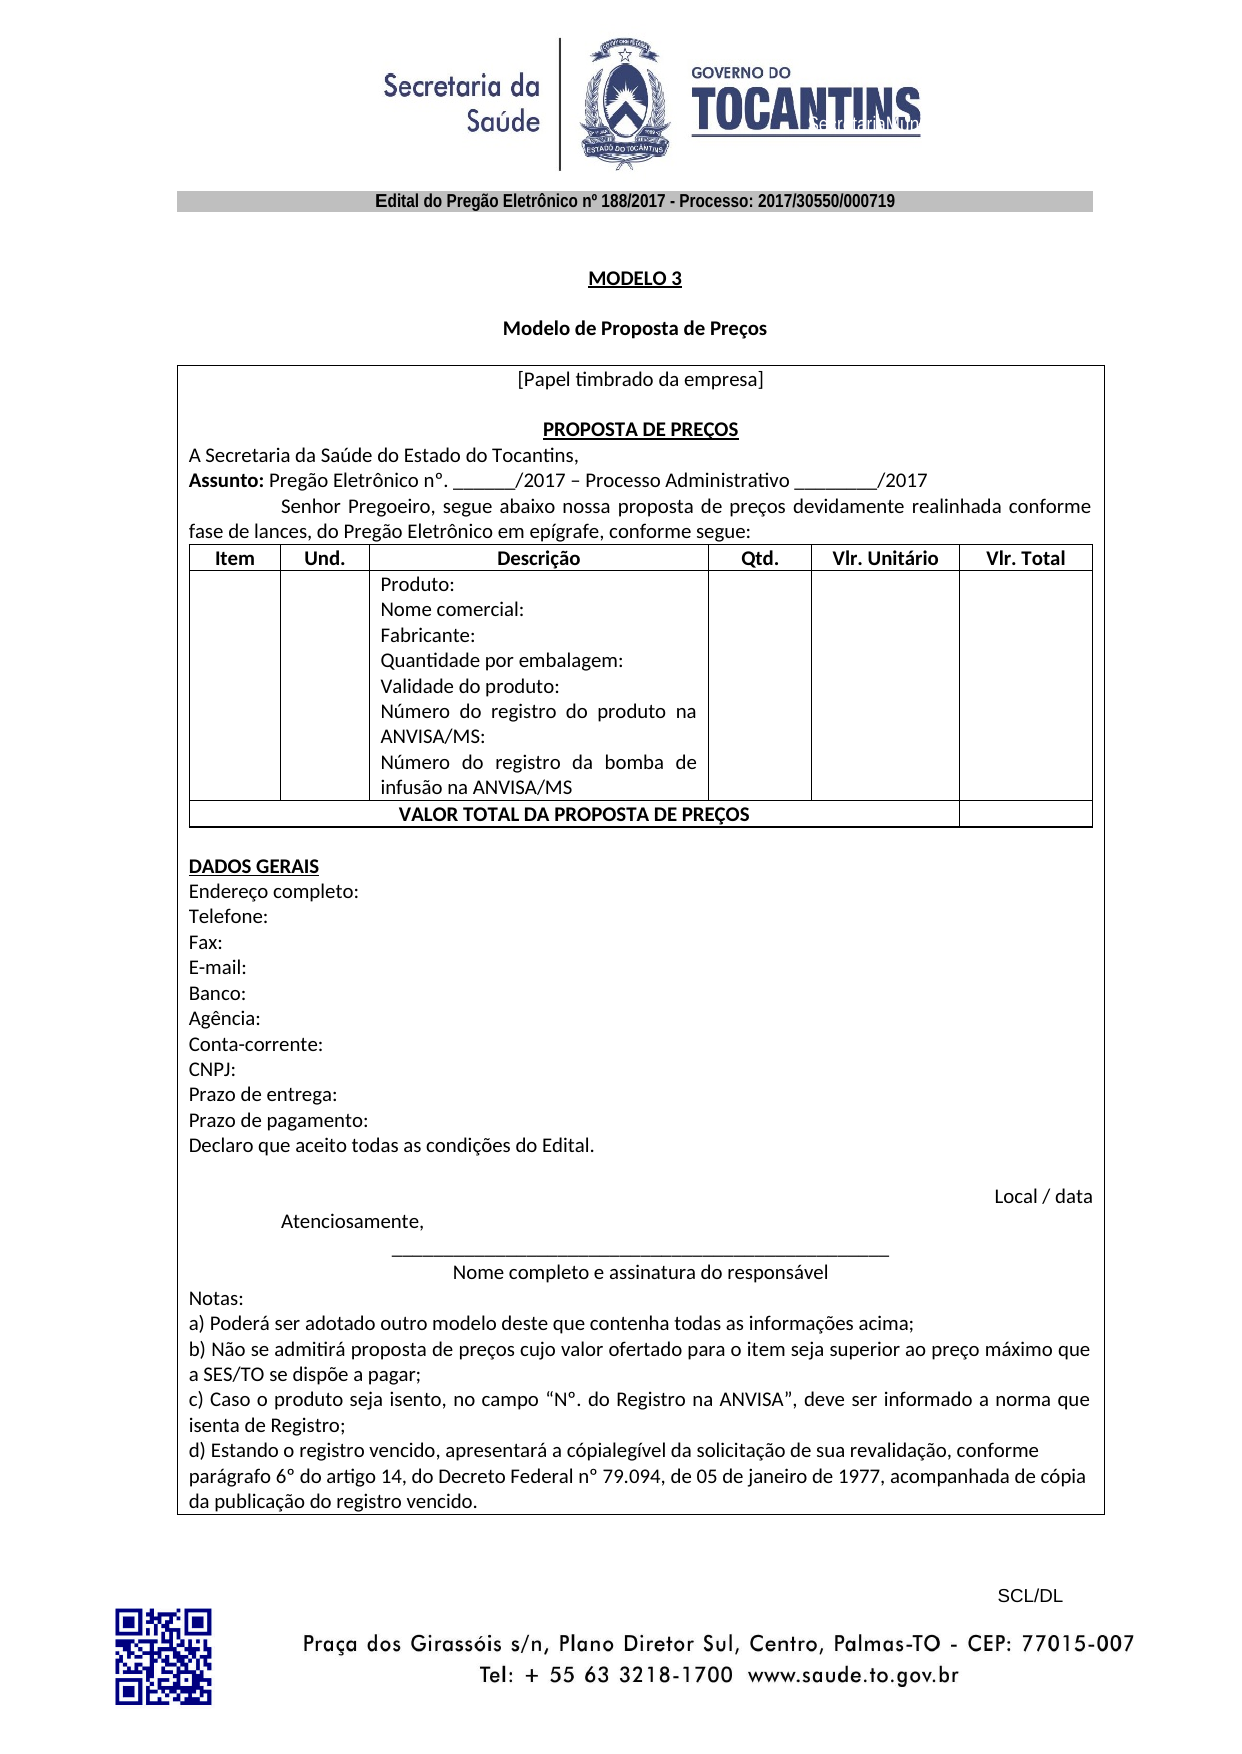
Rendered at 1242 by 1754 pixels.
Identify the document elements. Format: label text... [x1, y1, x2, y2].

table_header [Papel timbrado da empresa] PROPOSTA DE PREÇOS A Secretaria da Saúde do Estado do Tocantins, Assunto: Pregão Eletrônico nº. ______/2017 – Processo Administrativo ________/2017 Senhor Pregoeiro, segue abaixo nossa proposta de preços devidamente realinhada conforme fase de lances, do Pregão Eletrônico em epígrafe, conforme segue: DADOS GERAIS Endereço completo: Telefone: Fax: E-mail: Banco: Agência: Conta-corrente: CNPJ: Prazo de entrega: Prazo de pagamento: Declaro que aceito todas as condições do Edital. Local / data Atenciosamente, ________________________________________________ Nome completo e assinatura do responsável Notas: a) Poderá ser adotado outro modelo deste que contenha todas as informações acima; b) Não se admitirá proposta de preços cujo valor ofertado para o item seja superior ao preço máximo que a SES/TO se dispõe a pagar; c) Caso o produto seja isento, no campo “Nº. do Registro na ANVISA”, deve ser informado a norma que isenta de Registro; d) Estando o registro vencido, apresentará a cópialegível da solicitação de sua revalidação, conforme parágrafo 6º do artigo 14, do Decreto Federal nº 79.094, de 05 de janeiro de 1977, acompanhada de cópia da publicação do registro vencido. [178, 366, 1104, 1514]
text Modelo de Proposta de Preços [177, 315, 1093, 340]
text MODELO 3 [177, 265, 1093, 290]
picture [0, 0, 1186, 186]
picture [111, 1604, 1134, 1709]
